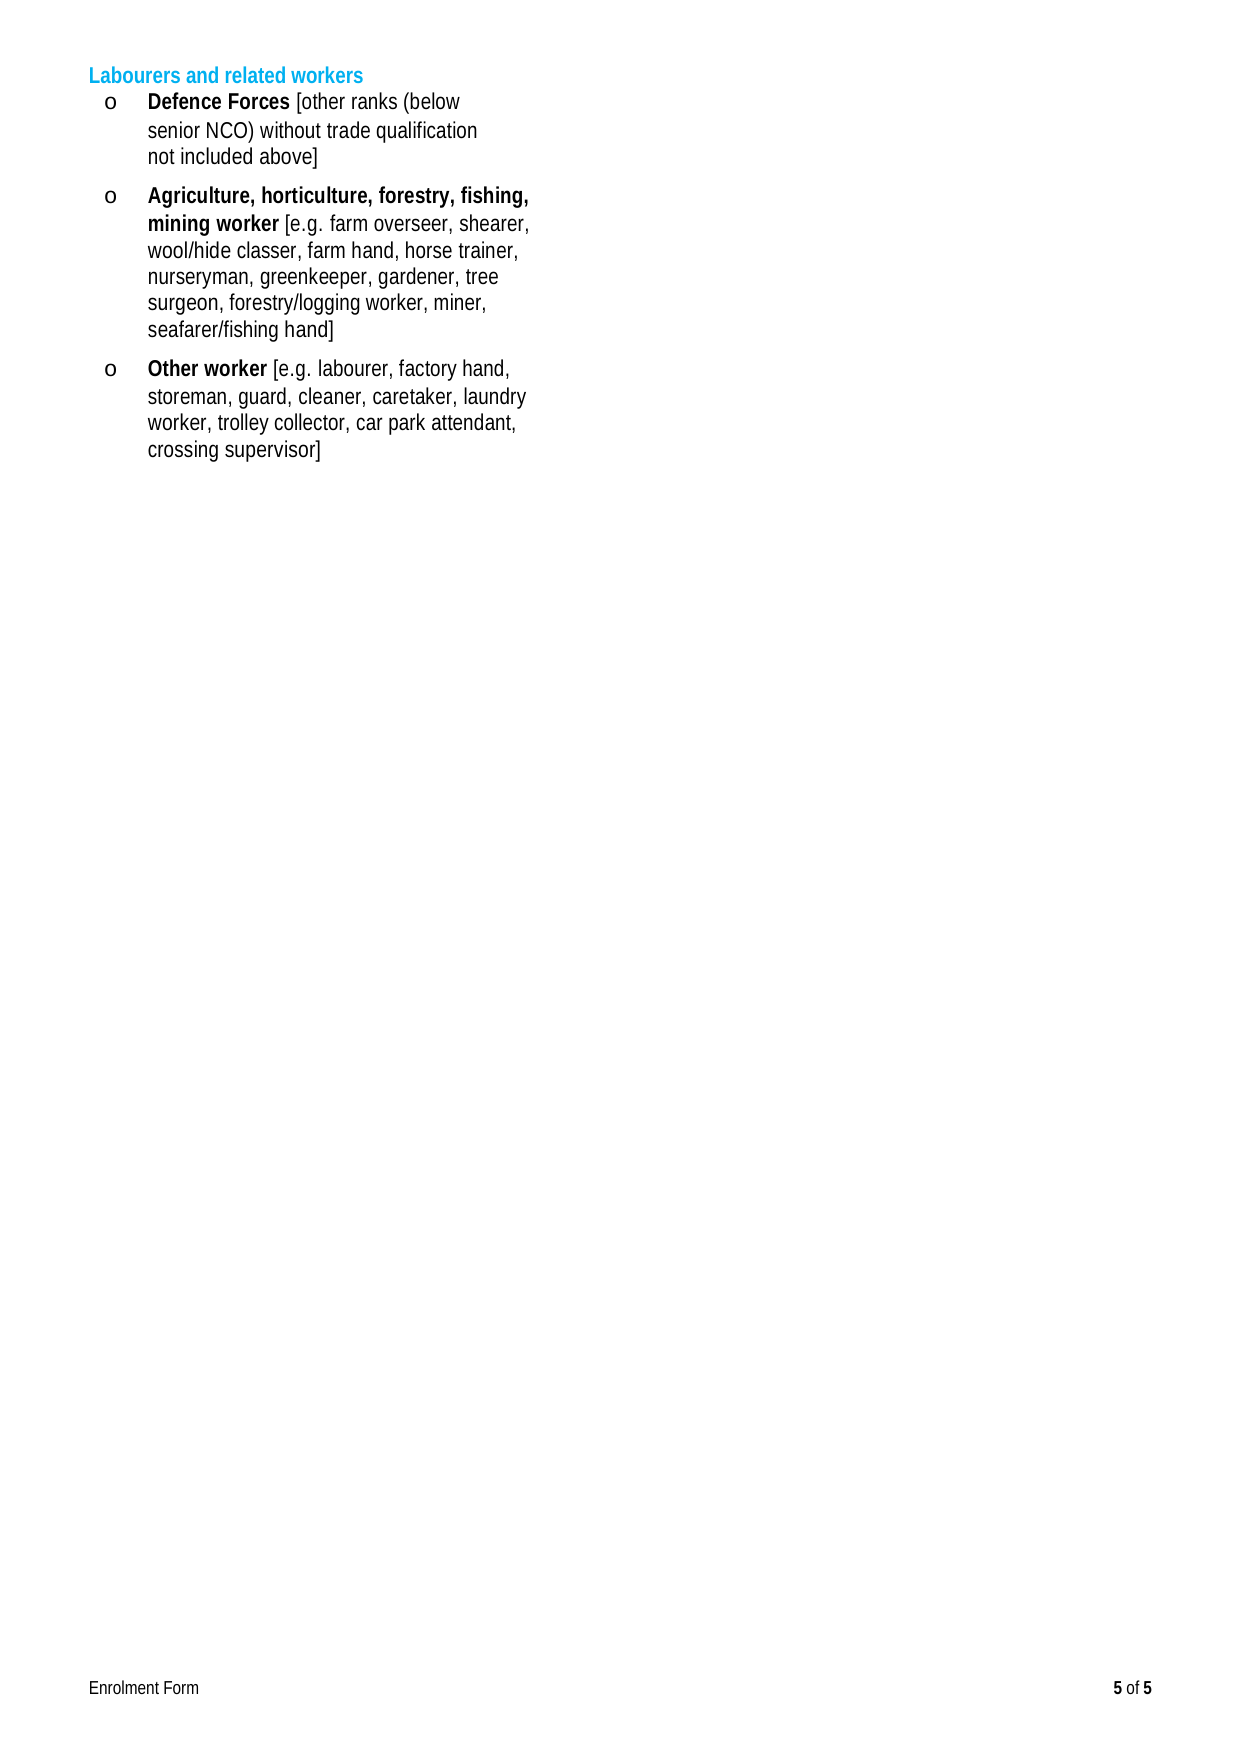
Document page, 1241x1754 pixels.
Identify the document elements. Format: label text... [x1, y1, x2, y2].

list Other worker [e.g. labourer, factory hand, storeman, guard, cleaner, caretaker, laundry worker, trolley collector, car park attendant, crossing supervisor] [103, 354, 575, 462]
subtitle Labourers and related workers [89, 62, 594, 88]
list Agriculture, horticulture, forestry, fishing, mining worker [e.g. farm overseer, shearer, wool/hide classer, farm hand, horse trainer, nurseryman, greenkeeper, gardener, tree surgeon, forestry/logging worker, miner, seafarer/fishing hand] [103, 182, 575, 342]
list Defence Forces [other ranks (below senior NCO) without trade qualification not included above] [103, 88, 509, 169]
